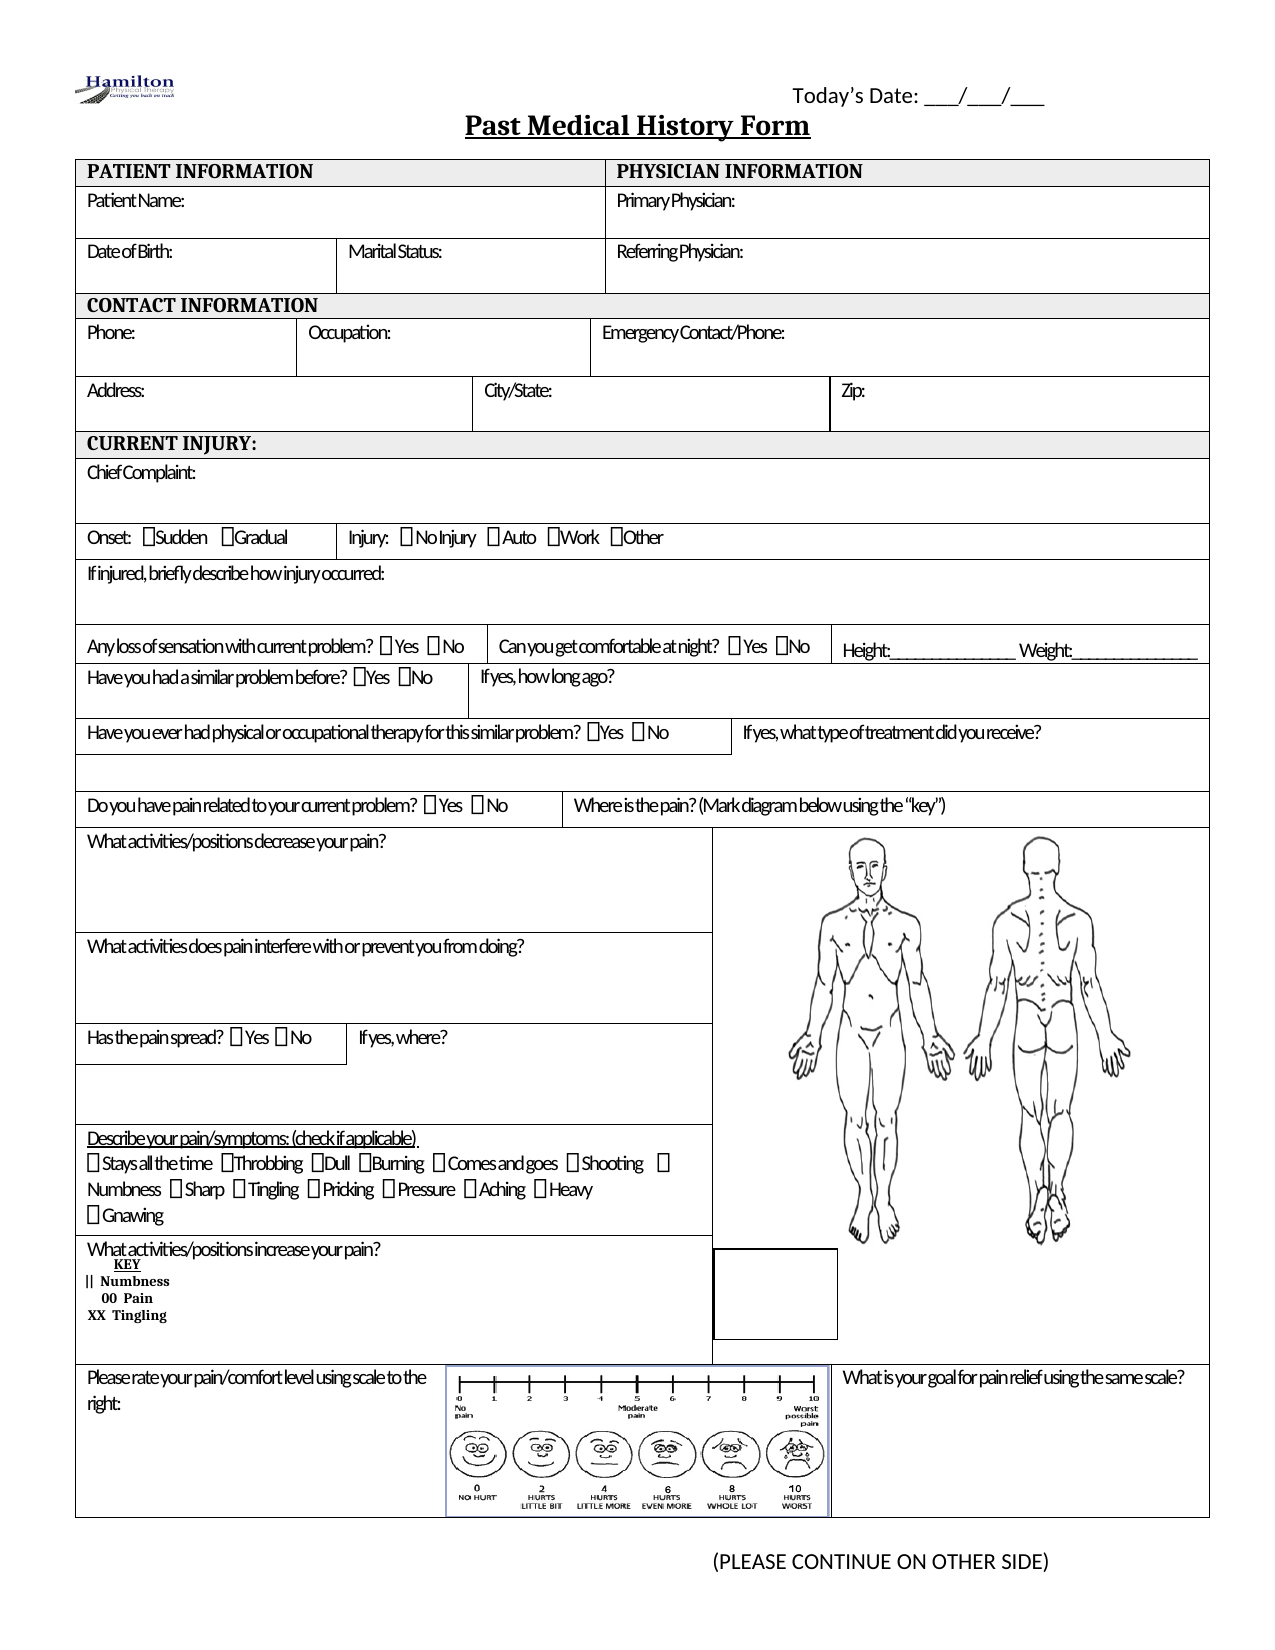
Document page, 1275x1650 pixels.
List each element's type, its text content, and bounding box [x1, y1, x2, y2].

table_cell What is your goal for pain relief using the same scale? [832, 1365, 1209, 1517]
table_cell Can you get comfortable at night? ⎕ Yes ⎕No [488, 625, 831, 663]
picture [445, 1365, 830, 1517]
table_cell [76, 754, 1209, 791]
table_cell Occupation: [297, 319, 590, 376]
table_cell Height:_______________ Weight:_______________ [832, 625, 1209, 663]
text Past Medical History Form [75, 109, 1200, 142]
table_cell [76, 1064, 712, 1124]
table_cell Date of Birth: [76, 239, 336, 293]
table_cell City/State: [473, 377, 829, 431]
table_cell Have you had a similar problem before? ⎕Yes ⎕No [76, 664, 468, 718]
table_cell Has the pain spread? ⎕ Yes ⎕ No [76, 1024, 346, 1064]
table_cell Zip: [831, 377, 1209, 431]
table_cell CURRENT INJURY: [76, 432, 1209, 458]
table_cell Patient Name: [76, 187, 605, 238]
table_cell If injured, briefly describe how injury occurred: [76, 560, 1209, 624]
table_cell Please rate your pain/comfort level using scale to the right: [76, 1365, 445, 1517]
table_cell Have you ever had physical or occupational therapy for this similar problem? ⎕Yes ⎕ No [76, 719, 731, 754]
picture [723, 832, 1192, 1245]
table_cell Phone: [76, 319, 296, 376]
table_cell What activities/positions decrease your pain? [76, 828, 712, 932]
table_cell Where is the pain? (Mark diagram below using the “key”) [563, 792, 1209, 827]
table_cell Marital Status: [337, 239, 605, 293]
table_cell Primary Physician: [606, 187, 1209, 238]
table_cell Address: [76, 377, 472, 431]
table_cell Chief Complaint: [76, 459, 1209, 523]
table_cell Onset: ⎕Sudden ⎕Gradual [76, 524, 336, 559]
table_cell What activities/positions increase your pain? [76, 1236, 712, 1363]
table_cell Describe your pain/symptoms: (check if applicable) ⎕ Stays all the time ⎕Throbbing ⎕Dull ⎕Burning ⎕ Comes and goes ⎕ Shooting ⎕ Numbness ⎕ Sharp ⎕ Tingling ⎕ Pricking ⎕ Pressure ⎕ Aching ⎕ Heavy ⎕ Gnawing [76, 1125, 712, 1235]
table_header PATIENT INFORMATION [76, 160, 605, 186]
table_cell If yes, how long ago? [469, 664, 1209, 718]
table_cell Injury: ⎕ No Injury ⎕ Auto ⎕Work ⎕Other [337, 524, 1209, 559]
table_header PHYSICIAN INFORMATION [606, 160, 1209, 186]
table_cell Do you have pain related to your current problem? ⎕ Yes ⎕ No [76, 792, 562, 827]
table_cell Referring Physician: [606, 239, 1209, 293]
table_cell What activities does pain interfere with or prevent you from doing? [76, 933, 712, 1023]
table_cell If yes, where? [347, 1024, 712, 1064]
picture [75, 75, 175, 104]
table_cell [713, 828, 1209, 1363]
table_cell If yes, what type of treatment did you receive? [732, 719, 1209, 754]
table_cell Emergency Contact/Phone: [591, 319, 1209, 376]
table_cell CONTACT INFORMATION [76, 294, 1209, 318]
table_cell Any loss of sensation with current problem? ⎕ Yes ⎕ No [76, 625, 487, 663]
